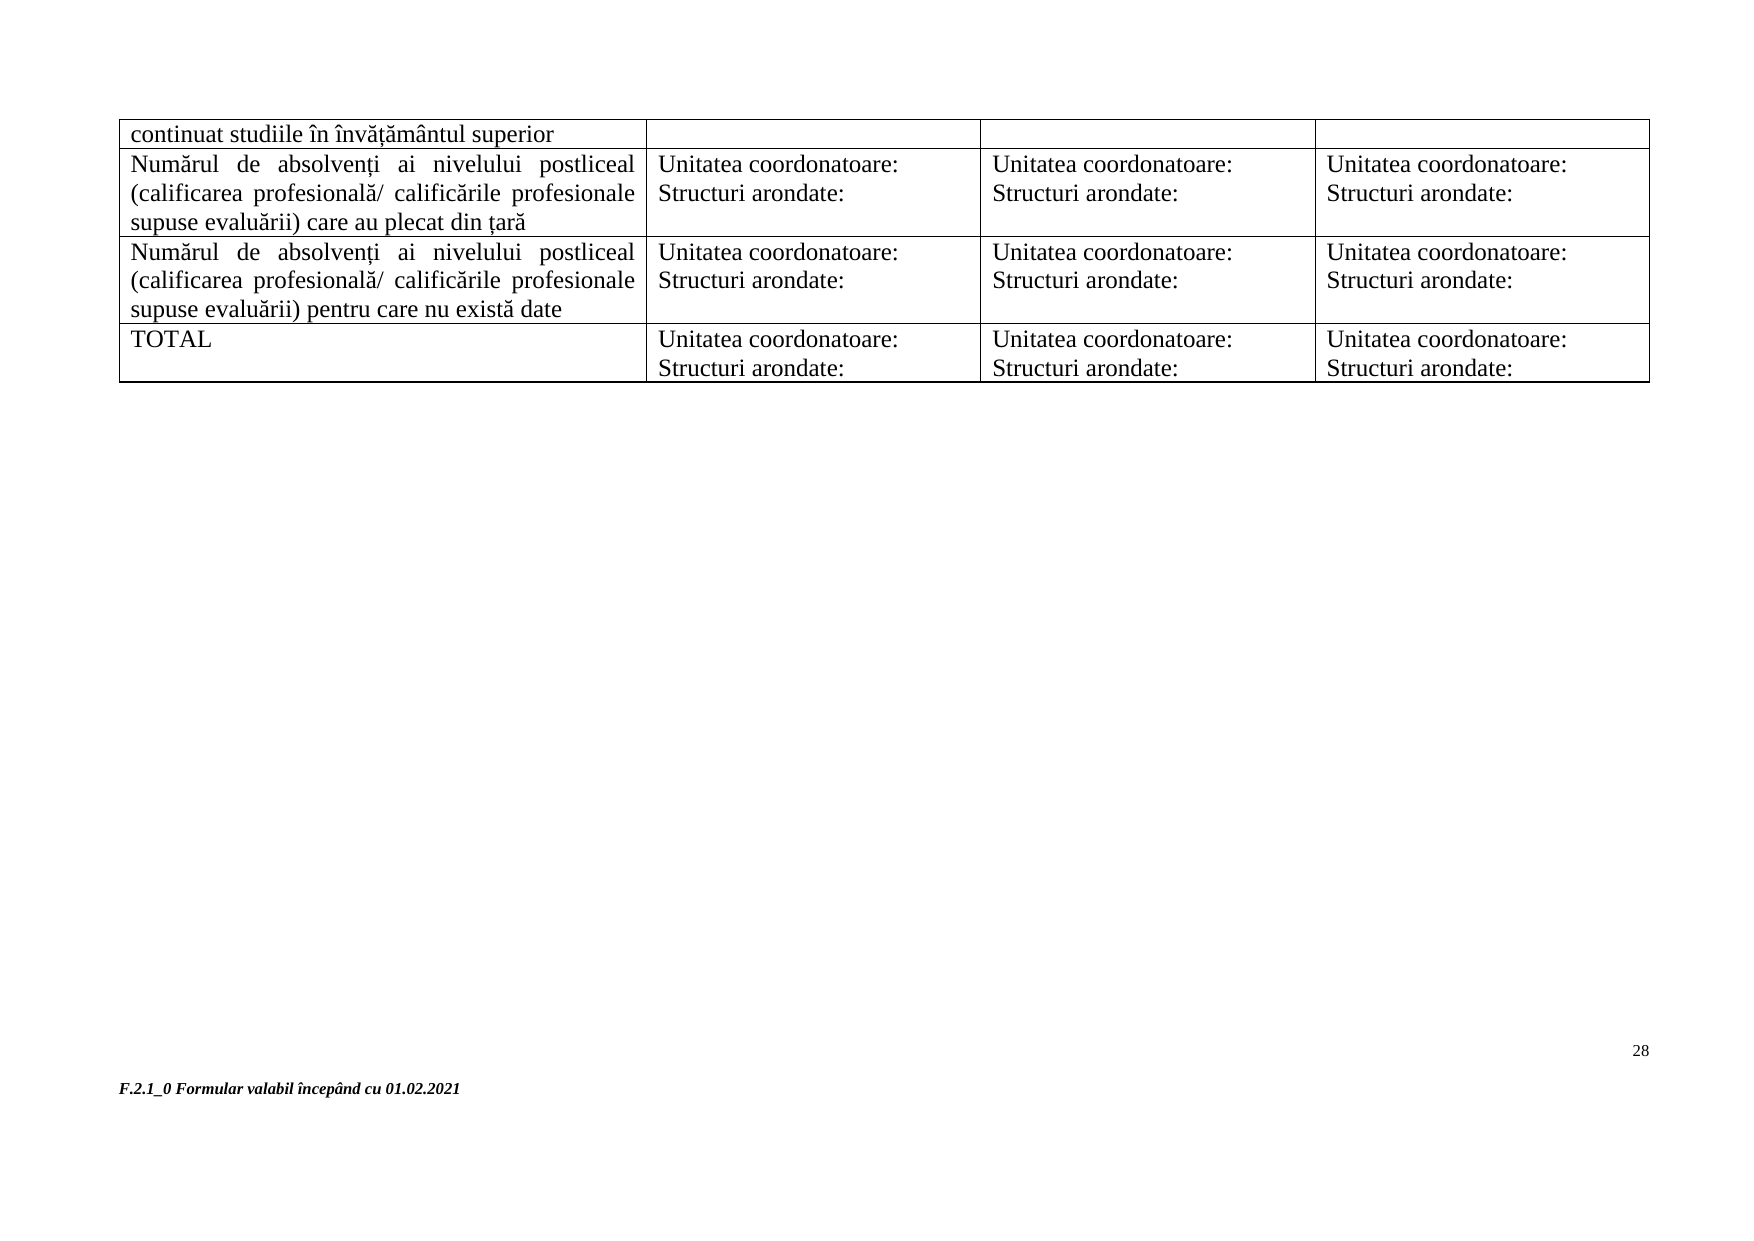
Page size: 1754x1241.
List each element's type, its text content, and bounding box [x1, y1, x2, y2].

table_cell Unitatea coordonatoare: Structuri arondate: [981, 149, 1315, 236]
table_cell Unitatea coordonatoare: Structuri arondate: [647, 149, 980, 236]
table_cell Unitatea coordonatoare: Structuri arondate: [647, 237, 980, 323]
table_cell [981, 120, 1315, 148]
table_cell Unitatea coordonatoare: Structuri arondate: [1316, 149, 1649, 236]
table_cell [1316, 120, 1649, 148]
table_cell Unitatea coordonatoare: Structuri arondate: [981, 324, 1315, 381]
table_cell Numărul de absolvenți ai nivelului postliceal (calificarea profesională/ calificările profesionale supuse evaluării) care au plecat din țară [120, 149, 646, 236]
table_cell Unitatea coordonatoare: Structuri arondate: [1316, 237, 1649, 323]
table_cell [647, 120, 980, 148]
table_cell Unitatea coordonatoare: Structuri arondate: [647, 324, 980, 381]
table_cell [120, 120, 646, 148]
table_cell Unitatea coordonatoare: Structuri arondate: [1316, 324, 1649, 381]
table_cell Unitatea coordonatoare: Structuri arondate: [981, 237, 1315, 323]
table_cell TOTAL [120, 324, 646, 381]
table_cell Numărul de absolvenți ai nivelului postliceal (calificarea profesională/ calificările profesionale supuse evaluării) pentru care nu există date [120, 237, 646, 323]
